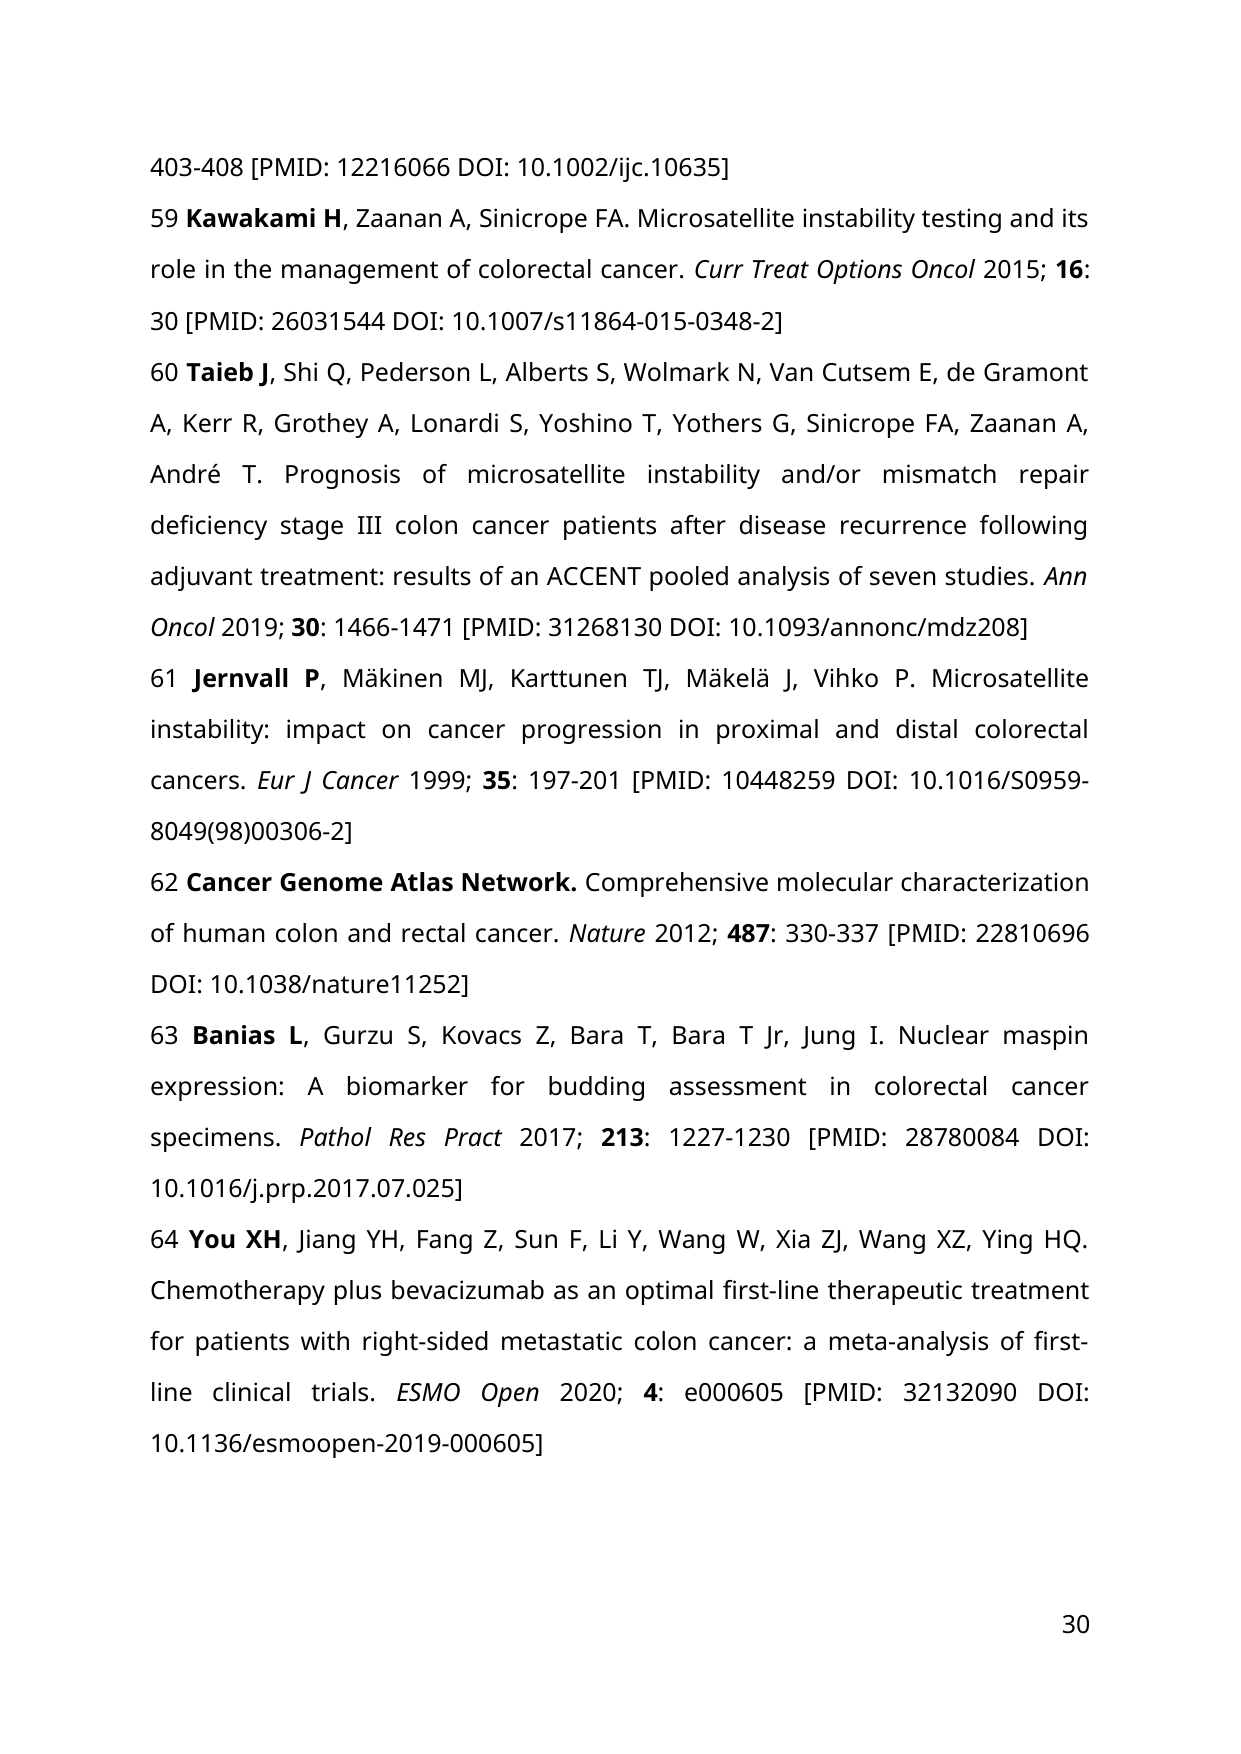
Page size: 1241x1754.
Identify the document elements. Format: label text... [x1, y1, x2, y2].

text 61 Jernvall P, Mäkinen MJ, Karttunen TJ, Mäkelä J, Vihko P. Microsatellite instability: impact on cancer progression in proximal and distal colorectal cancers. Eur J Cancer 1999; 35: 197-201 [PMID: 10448259 DOI: 10.1016/S0959-8049(98)00306-2] [150, 660, 1090, 848]
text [150, 150, 1090, 184]
text 62 Cancer Genome Atlas Network. Comprehensive molecular characterization of human colon and rectal cancer. Nature 2012; 487: 330-337 [PMID: 22810696 DOI: 10.1038/nature11252] [150, 864, 1090, 1001]
text 60 Taieb J, Shi Q, Pederson L, Alberts S, Wolmark N, Van Cutsem E, de Gramont A, Kerr R, Grothey A, Lonardi S, Yoshino T, Yothers G, Sinicrope FA, Zaanan A, André T. Prognosis of microsatellite instability and/or mismatch repair deficiency stage III colon cancer patients after disease recurrence following adjuvant treatment: results of an ACCENT pooled analysis of seven studies. Ann Oncol 2019; 30: 1466-1471 [PMID: 31268130 DOI: 10.1093/annonc/mdz208] [150, 354, 1090, 643]
text 63 Banias L, Gurzu S, Kovacs Z, Bara T, Bara T Jr, Jung I. Nuclear maspin expression: A biomarker for budding assessment in colorectal cancer specimens. Pathol Res Pract 2017; 213: 1227-1230 [PMID: 28780084 DOI: 10.1016/j.prp.2017.07.025] [150, 1018, 1090, 1205]
text 59 Kawakami H, Zaanan A, Sinicrope FA. Microsatellite instability testing and its role in the management of colorectal cancer. Curr Treat Options Oncol 2015; 16: 30 [PMID: 26031544 DOI: 10.1007/s11864-015-0348-2] [150, 201, 1090, 337]
text 64 You XH, Jiang YH, Fang Z, Sun F, Li Y, Wang W, Xia ZJ, Wang XZ, Ying HQ. Chemotherapy plus bevacizumab as an optimal first-line therapeutic treatment for patients with right-sided metastatic colon cancer: a meta-analysis of first-line clinical trials. ESMO Open 2020; 4: e000605 [PMID: 32132090 DOI: 10.1136/esmoopen-2019-000605] [150, 1222, 1090, 1460]
